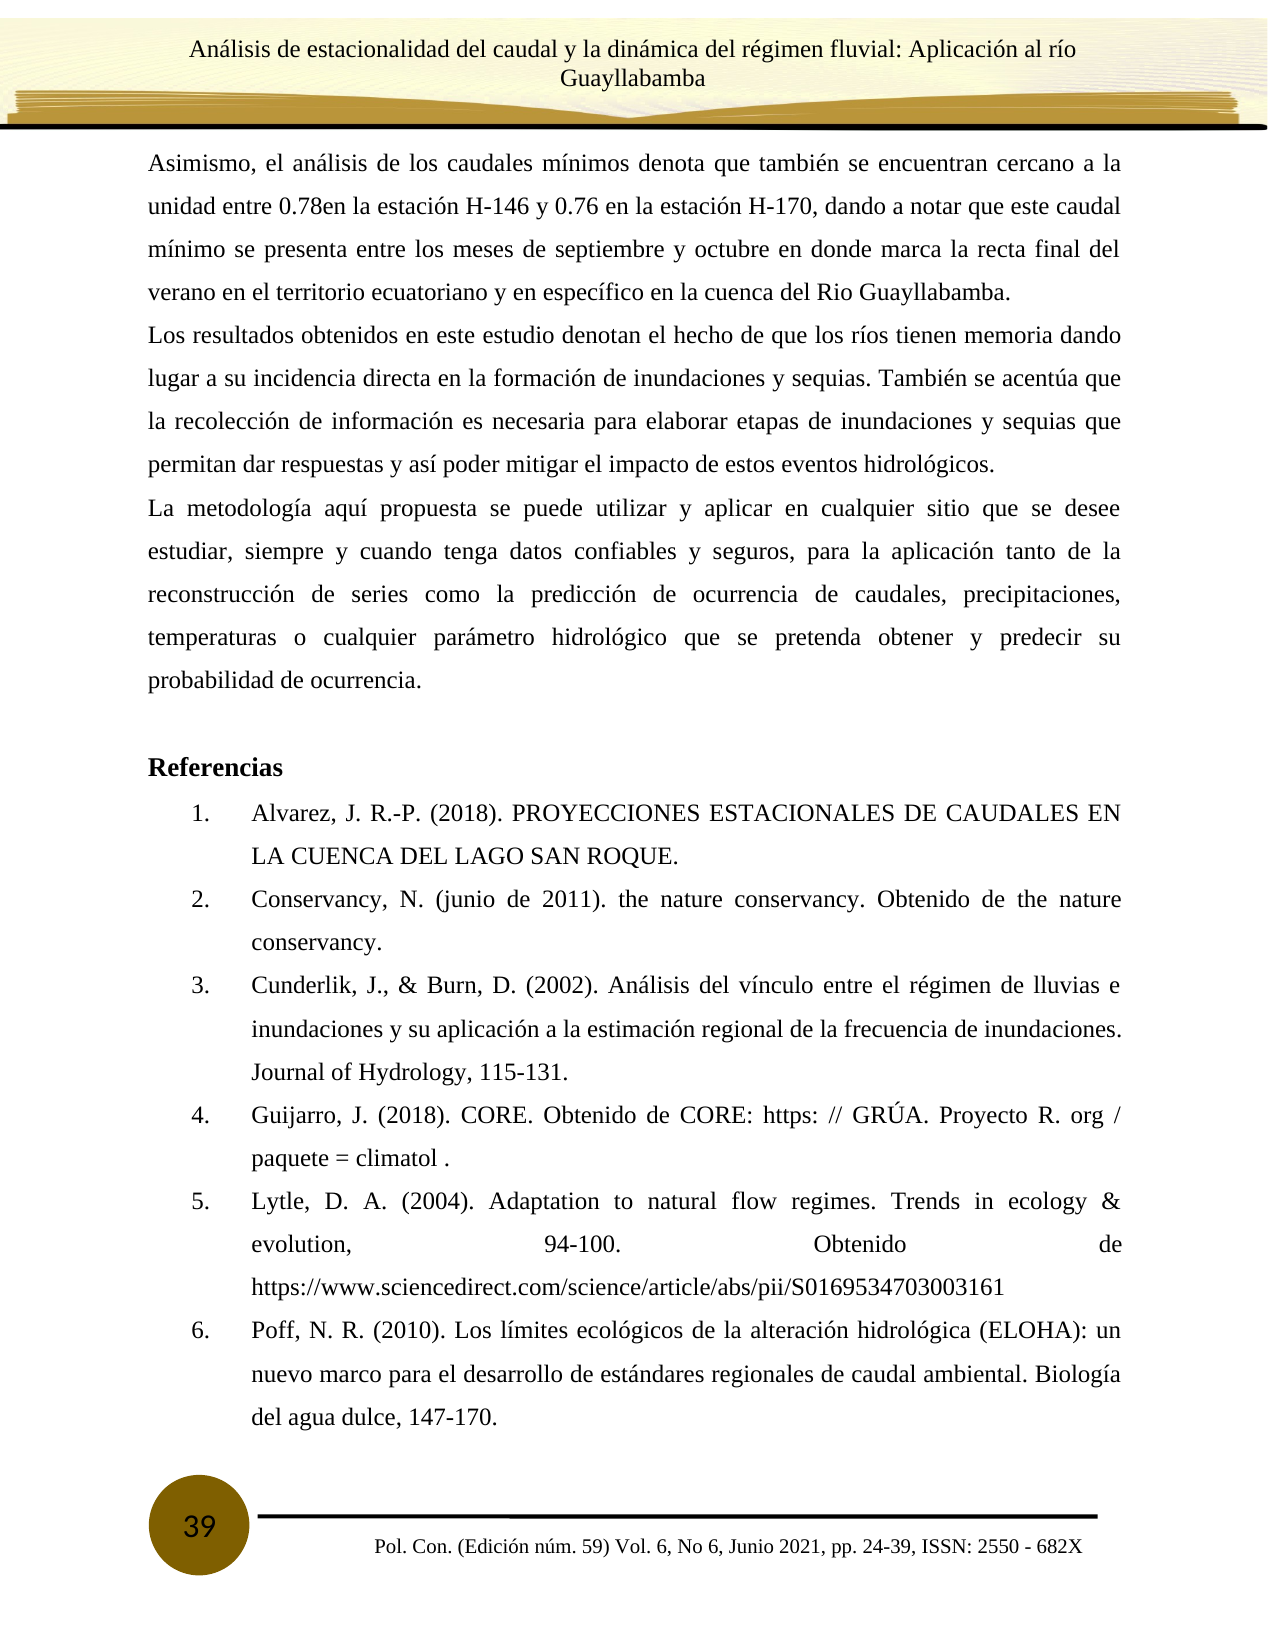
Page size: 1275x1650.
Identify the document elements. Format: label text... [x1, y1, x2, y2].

list Cunderlik, J., & Burn, D. (2002). Análisis del vínculo entre el régimen de lluvias e inundaciones y su aplicación a la estimación regional de la frecuencia de inundaciones. Journal of Hydrology, 115-131. [191, 971, 1122, 1086]
picture [0, 18, 1268, 131]
list Lytle, D. A. (2004). Adaptation to natural flow regimes. Trends in ecology & evolution, 94-100. Obtenido de https://www.sciencedirect.com/science/article/abs/pii/S0169534703003161 [191, 1186, 1122, 1301]
list Conservancy, N. (junio de 2011). the nature conservancy. Obtenido de the nature conservancy. [191, 884, 1122, 956]
list Guijarro, J. (2018). CORE. Obtenido de CORE: https: // GRÚA. Proyecto R. org / paquete = climatol . [191, 1100, 1122, 1172]
text La metodología aquí propuesta se puede utilizar y aplicar en cualquier sitio que se desee estudiar, siempre y cuando tenga datos confiables y seguros, para la aplicación tanto de la reconstrucción de series como la predicción de ocurrencia de caudales, precipitaciones, temperaturas o cualquier parámetro hidrológico que se pretenda obtener y predecir su probabilidad de ocurrencia. [148, 493, 1122, 694]
text Asimismo, el análisis de los caudales mínimos denota que también se encuentran cercano a la unidad entre 0.78en la estación H-146 y 0.76 en la estación H-170, dando a notar que este caudal mínimo se presenta entre los meses de septiembre y octubre en donde marca la recta final del verano en el territorio ecuatoriano y en específico en la cuenca del Rio Guayllabamba. [148, 148, 1122, 306]
text Los resultados obtenidos en este estudio denotan el hecho de que los ríos tienen memoria dando lugar a su incidencia directa en la formación de inundaciones y sequias. También se acentúa que la recolección de información es necesaria para elaborar etapas de inundaciones y sequias que permitan dar respuestas y así poder mitigar el impacto de estos eventos hidrológicos. [148, 320, 1122, 478]
list Alvarez, J. R.-P. (2018). PROYECCIONES ESTACIONALES DE CAUDALES EN LA CUENCA DEL LAGO SAN ROQUE. [191, 798, 1122, 870]
list Poff, N. R. (2010). Los límites ecológicos de la alteración hidrológica (ELOHA): un nuevo marco para el desarrollo de estándares regionales de caudal ambiental. Biología del agua dulce, 147-170. [191, 1316, 1122, 1431]
text Referencias [148, 751, 1122, 783]
